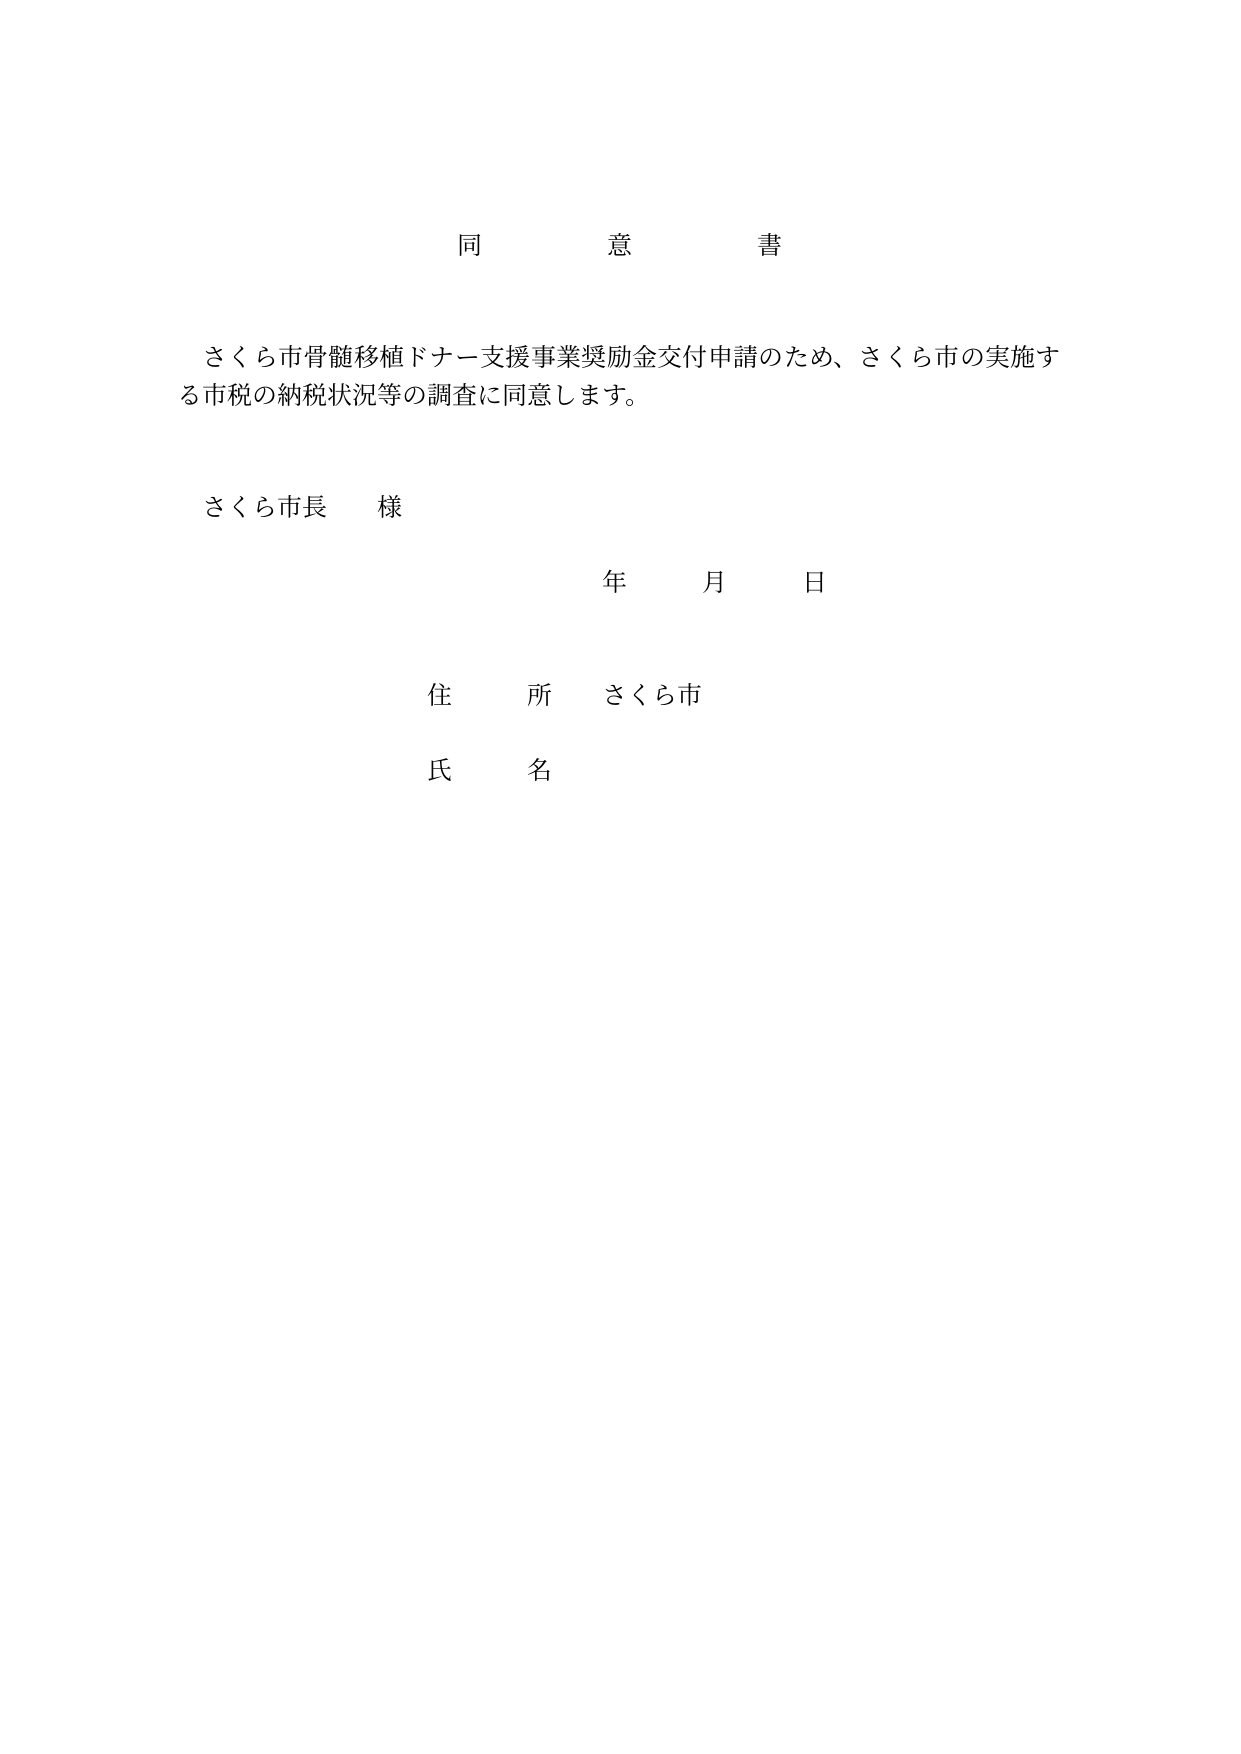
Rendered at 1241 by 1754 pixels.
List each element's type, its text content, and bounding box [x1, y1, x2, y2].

text 住 所 さくら市 [177, 675, 1063, 712]
text 同 意 書 [177, 225, 1063, 262]
text さくら市骨髄移植ドナー支援事業奨励金交付申請のため、さくら市の実施する市税の納税状況等の調査に同意します。 [177, 337, 1063, 412]
text さくら市長 様 [202, 487, 1063, 525]
text 氏 名 [177, 750, 1063, 787]
text 年 月 日 [202, 562, 1063, 600]
